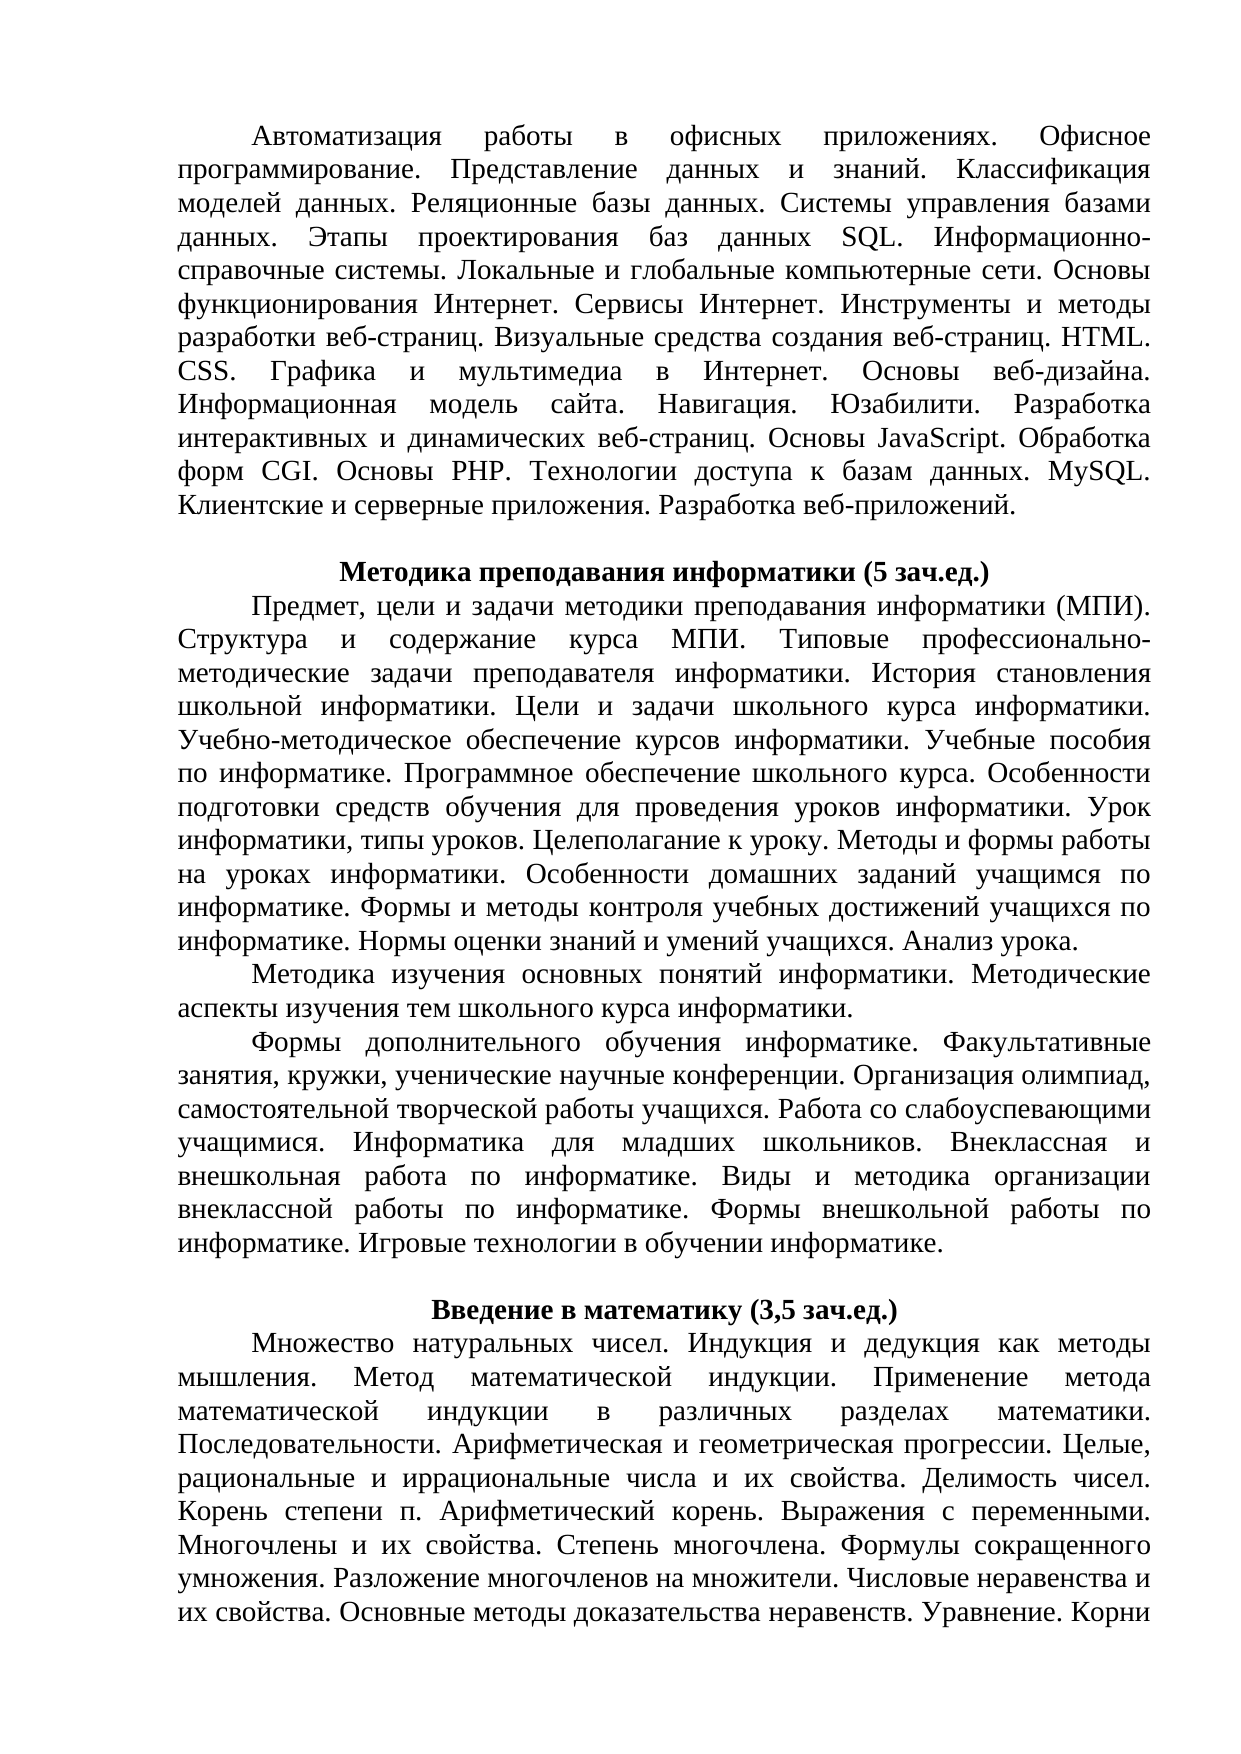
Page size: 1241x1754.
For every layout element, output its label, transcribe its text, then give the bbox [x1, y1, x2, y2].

text Автоматизация работы в офисных приложениях. Офисное программирование. Представление данных и знаний. Классификация моделей данных. Реляционные базы данных. Системы управления базами данных. Этапы проектирования баз данных SQL. Информационно-справочные системы. Локальные и глобальные компьютерные сети. Основы функционирования Интернет. Сервисы Интернет. Инструменты и методы разработки веб-страниц. Визуальные средства создания веб-страниц. HTML. CSS. Графика и мультимедиа в Интернет. Основы веб-дизайна. Информационная модель сайта. Навигация. Юзабилити. Разработка интерактивных и динамических веб-страниц. Основы JavaScript. Обработка форм CGI. Основы PHP. Технологии доступа к базам данных. MySQL. Клиентские и серверные приложения. Разработка веб-приложений. [177, 118, 1152, 521]
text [177, 1326, 1152, 1627]
text Формы дополнительного обучения информатике. Факультативные занятия, кружки, ученические научные конференции. Организация олимпиад, самостоятельной творческой работы учащихся. Работа со слабоуспевающими учащимися. Информатика для младших школьников. Внеклассная и внешкольная работа по информатике. Виды и методика организации внеклассной работы по информатике. Формы внешкольной работы по информатике. Игровые технологии в обучении информатике. [177, 1024, 1152, 1258]
text Методика преподавания информатики (5 зач.ед.) [177, 554, 1152, 588]
text Предмет, цели и задачи методики преподавания информатики (МПИ). Структура и содержание курса МПИ. Типовые профессионально-методические задачи преподавателя информатики. История становления школьной информатики. Цели и задачи школьного курса информатики. Учебно-методическое обеспечение курсов информатики. Учебные пособия по информатике. Программное обеспечение школьного курса. Особенности подготовки средств обучения для проведения уроков информатики. Урок информатики, типы уроков. Целеполагание к уроку. Методы и формы работы на уроках информатики. Особенности домашних заданий учащимся по информатике. Формы и методы контроля учебных достижений учащихся по информатике. Нормы оценки знаний и умений учащихся. Анализ урока. [177, 588, 1152, 957]
text Введение в математику (3,5 зач.ед.) [177, 1292, 1152, 1326]
text Методика изучения основных понятий информатики. Методические аспекты изучения тем школьного курса информатики. [177, 957, 1152, 1024]
